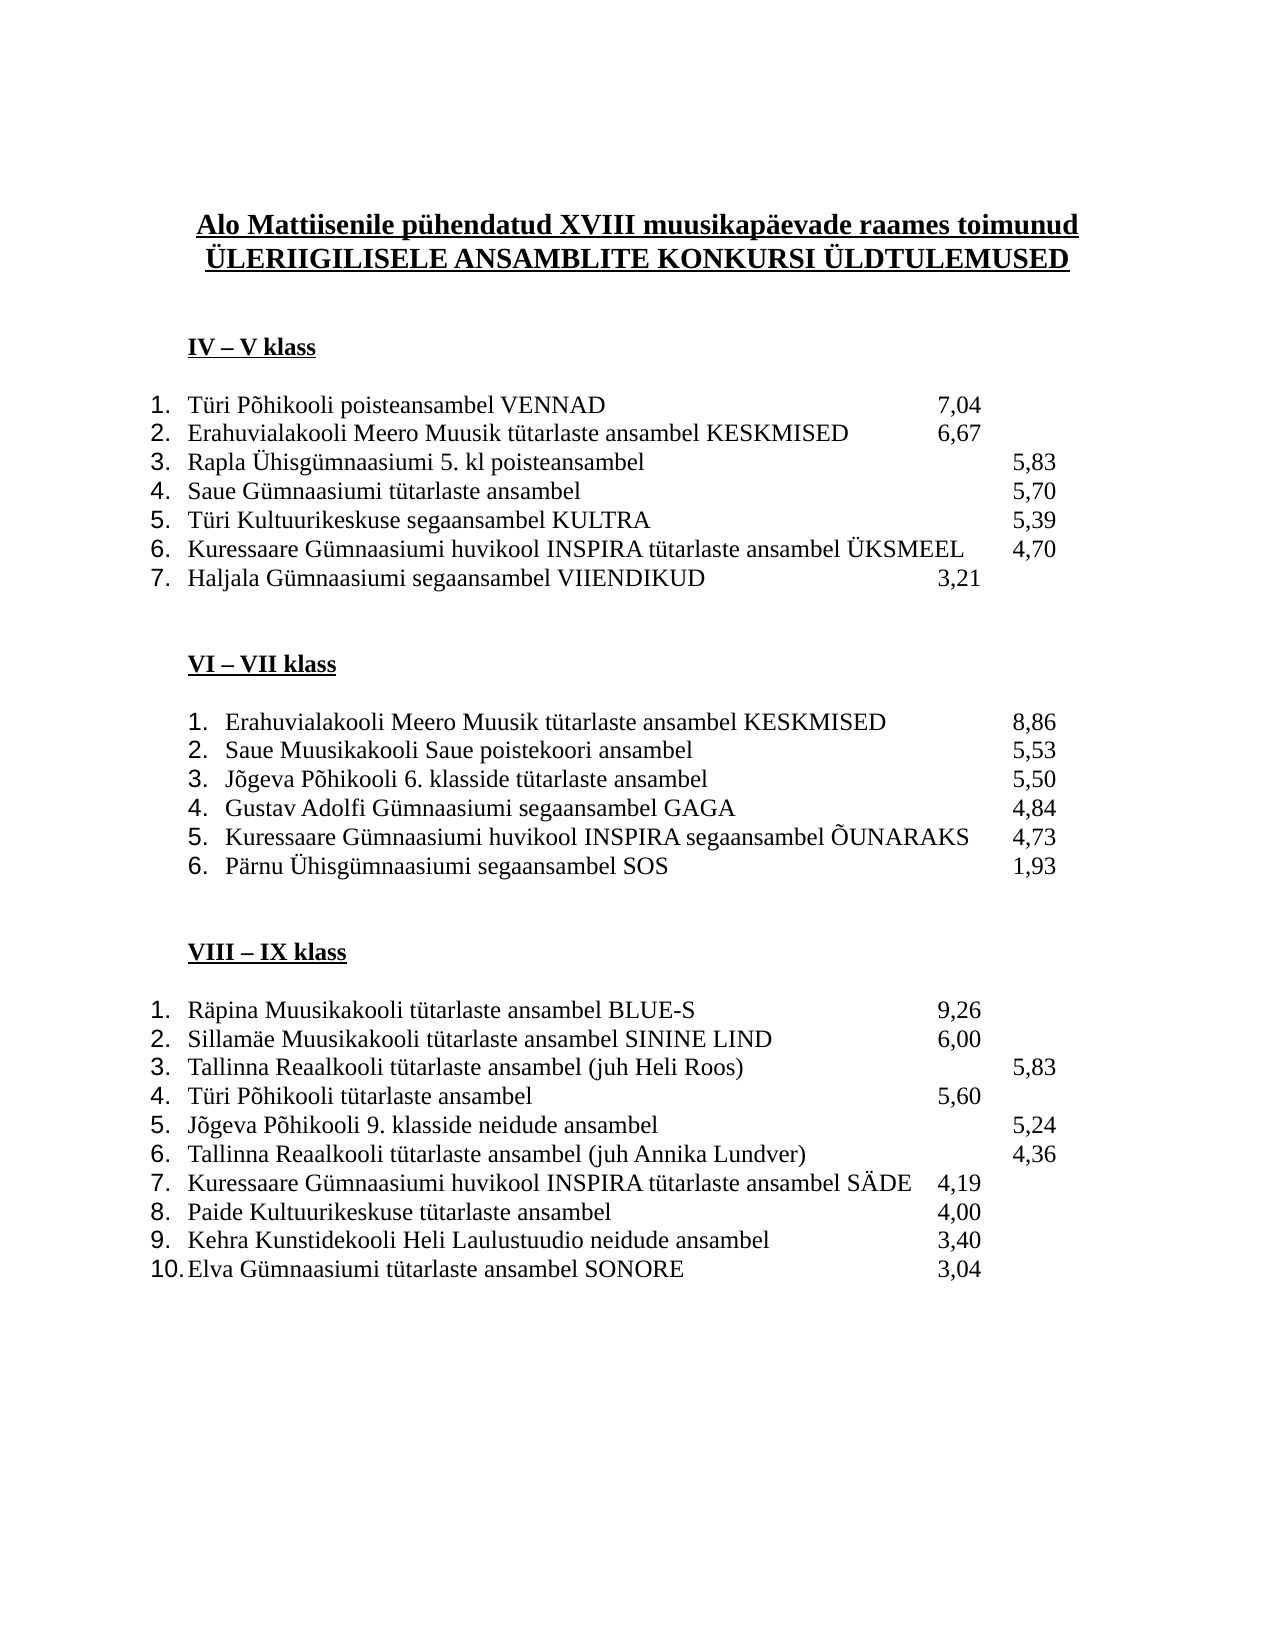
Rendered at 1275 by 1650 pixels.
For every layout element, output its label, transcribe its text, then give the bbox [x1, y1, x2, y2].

list Kuressaare Gümnaasiumi huvikool INSPIRA segaansambel ÕUNARAKS 4,73 [188, 822, 1087, 851]
list Kehra Kunstidekooli Heli Laulustuudio neidude ansambel 3,40 [150, 1226, 1087, 1254]
list Jõgeva Põhikooli 9. klasside neidude ansambel 5,24 [150, 1110, 1087, 1139]
subtitle VIII – IX klass [187, 937, 1087, 966]
list Türi Kultuurikeskuse segaansambel KULTRA 5,39 [150, 505, 1087, 534]
list Elva Gümnaasiumi tütarlaste ansambel SONORE 3,04 [150, 1254, 1087, 1283]
subtitle IV – V klass [187, 332, 1087, 361]
list Kuressaare Gümnaasiumi huvikool INSPIRA tütarlaste ansambel SÄDE 4,19 [150, 1168, 1087, 1197]
list Rapla Ühisgümnaasiumi 5. kl poisteansambel 5,83 [150, 447, 1087, 476]
list Türi Põhikooli poisteansambel VENNAD 7,04 [150, 389, 1087, 418]
list Räpina Muusikakooli tütarlaste ansambel BLUE-S 9,26 [150, 995, 1087, 1023]
list Saue Gümnaasiumi tütarlaste ansambel 5,70 [150, 476, 1087, 505]
list Türi Põhikooli tütarlaste ansambel 5,60 [150, 1081, 1087, 1110]
list Jõgeva Põhikooli 6. klasside tütarlaste ansambel 5,50 [188, 764, 1087, 793]
list Sillamäe Muusikakooli tütarlaste ansambel SININE LIND 6,00 [150, 1023, 1087, 1052]
list Gustav Adolfi Gümnaasiumi segaansambel GAGA 4,84 [188, 793, 1087, 822]
subtitle Alo Mattiisenile pühendatud XVIII muusikapäevade raames toimunud [187, 207, 1087, 241]
list Erahuvialakooli Meero Muusik tütarlaste ansambel KESKMISED 8,86 [188, 707, 1087, 735]
list Tallinna Reaalkooli tütarlaste ansambel (juh Heli Roos) 5,83 [150, 1052, 1087, 1081]
list Erahuvialakooli Meero Muusik tütarlaste ansambel KESKMISED 6,67 [150, 418, 1087, 447]
list Saue Muusikakooli Saue poistekoori ansambel 5,53 [188, 735, 1087, 764]
list Paide Kultuurikeskuse tütarlaste ansambel 4,00 [150, 1197, 1087, 1226]
list Pärnu Ühisgümnaasiumi segaansambel SOS 1,93 [188, 851, 1087, 880]
subtitle ÜLERIIGILISELE ANSAMBLITE KONKURSI ÜLDTULEMUSED [187, 241, 1087, 274]
list Kuressaare Gümnaasiumi huvikool INSPIRA tütarlaste ansambel ÜKSMEEL 4,70 [150, 534, 1087, 563]
list Tallinna Reaalkooli tütarlaste ansambel (juh Annika Lundver) 4,36 [150, 1139, 1087, 1168]
subtitle VI – VII klass [187, 649, 1087, 678]
list Haljala Gümnaasiumi segaansambel VIIENDIKUD 3,21 [150, 563, 1087, 592]
